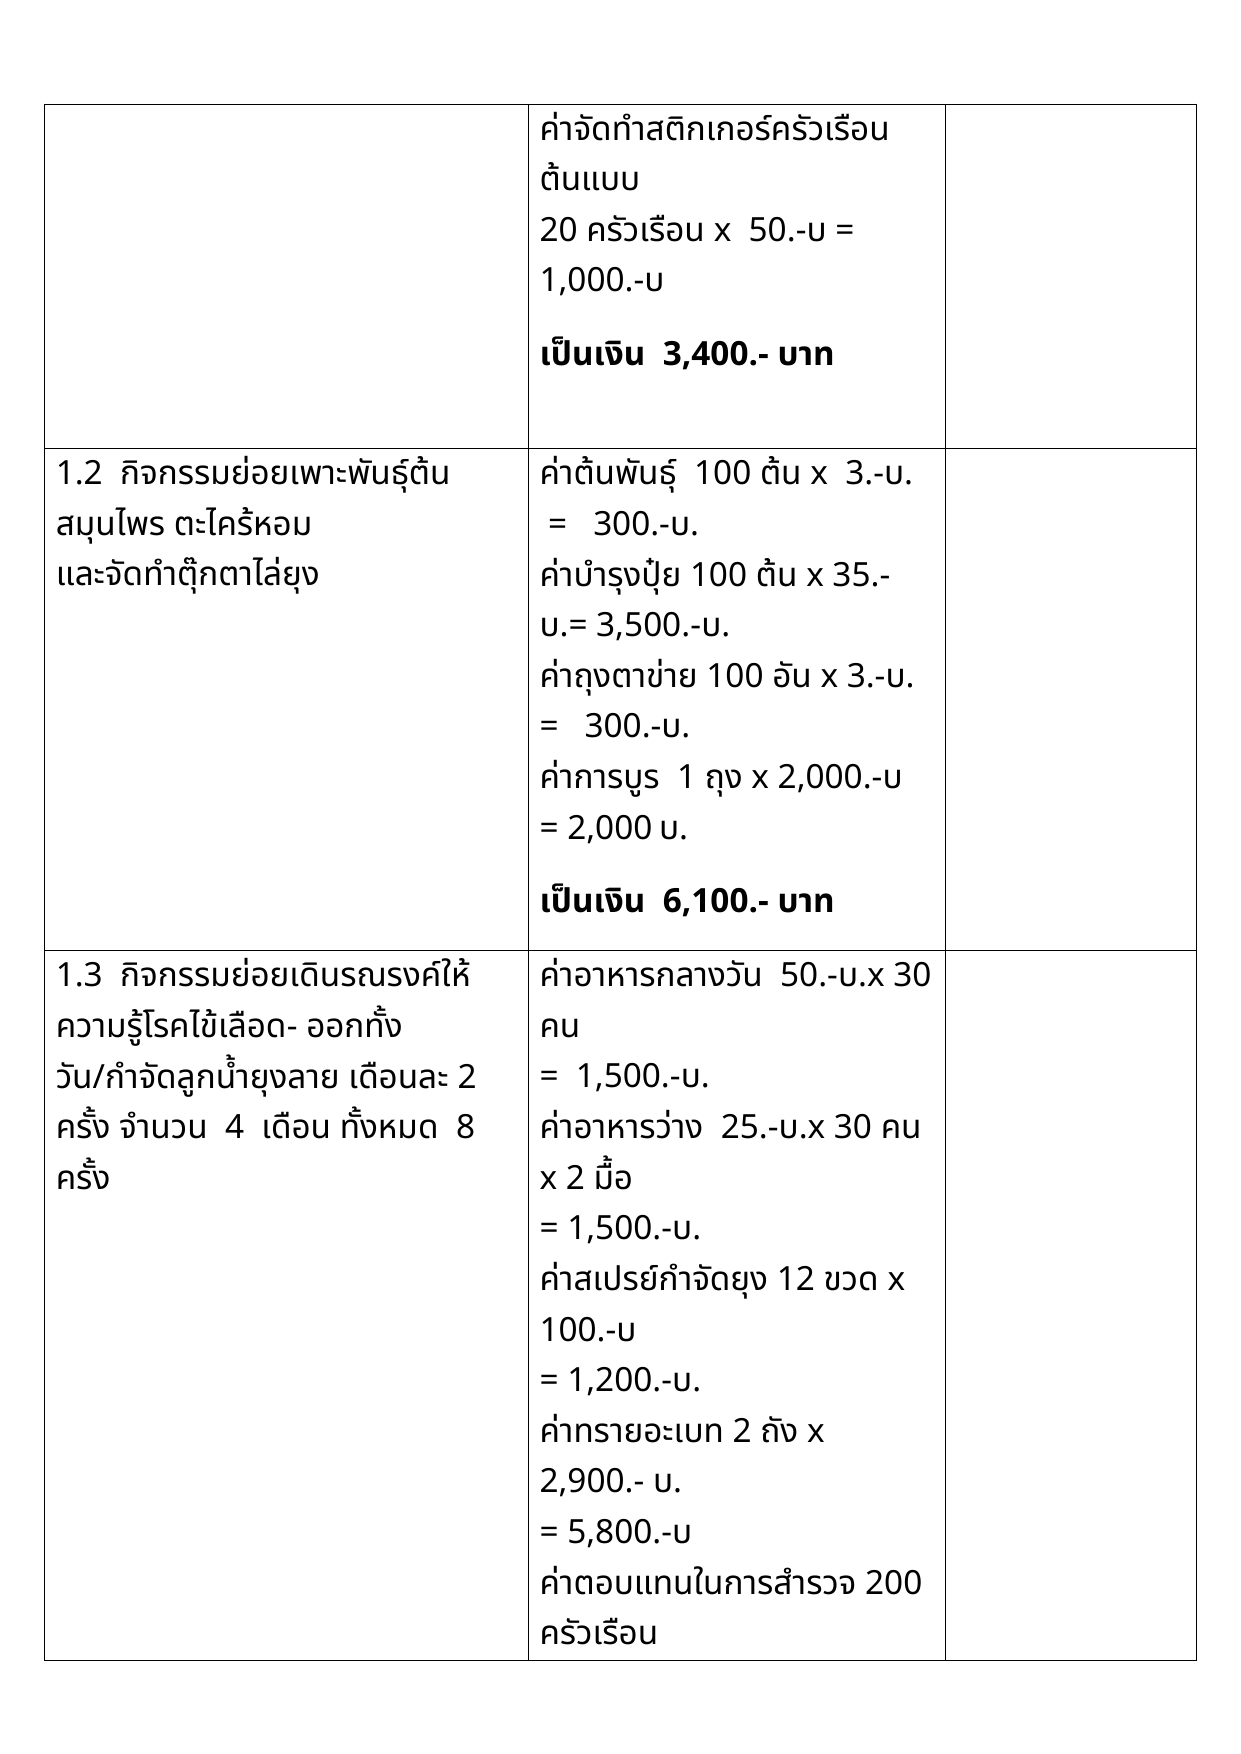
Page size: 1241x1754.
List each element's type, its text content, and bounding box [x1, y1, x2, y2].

table_cell [946, 951, 1196, 1659]
table_cell 1.2 กิจกรรมย่อยเพาะพันธุ์ต้นสมุนไพร ตะไคร้หอม และจัดทำตุ๊กตาไล่ยุง [45, 449, 528, 950]
table_cell [946, 105, 1196, 448]
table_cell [45, 105, 528, 448]
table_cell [45, 951, 528, 1659]
table_cell [946, 449, 1196, 950]
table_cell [529, 105, 945, 448]
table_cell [529, 951, 945, 1659]
table_cell ค่าต้นพันธุ์ 100 ต้น x 3.-บ. = 300.-บ. ค่าบำรุงปุ๋ย 100 ต้น x 35.-บ.= 3,500.-บ. ค่าถุงตาข่าย 100 อัน x 3.-บ. = 300.-บ. ค่าการบูร 1 ถุง x 2,000.-บ = 2,000บ. เป็นเงิน 6,100.- บาท [529, 449, 945, 950]
